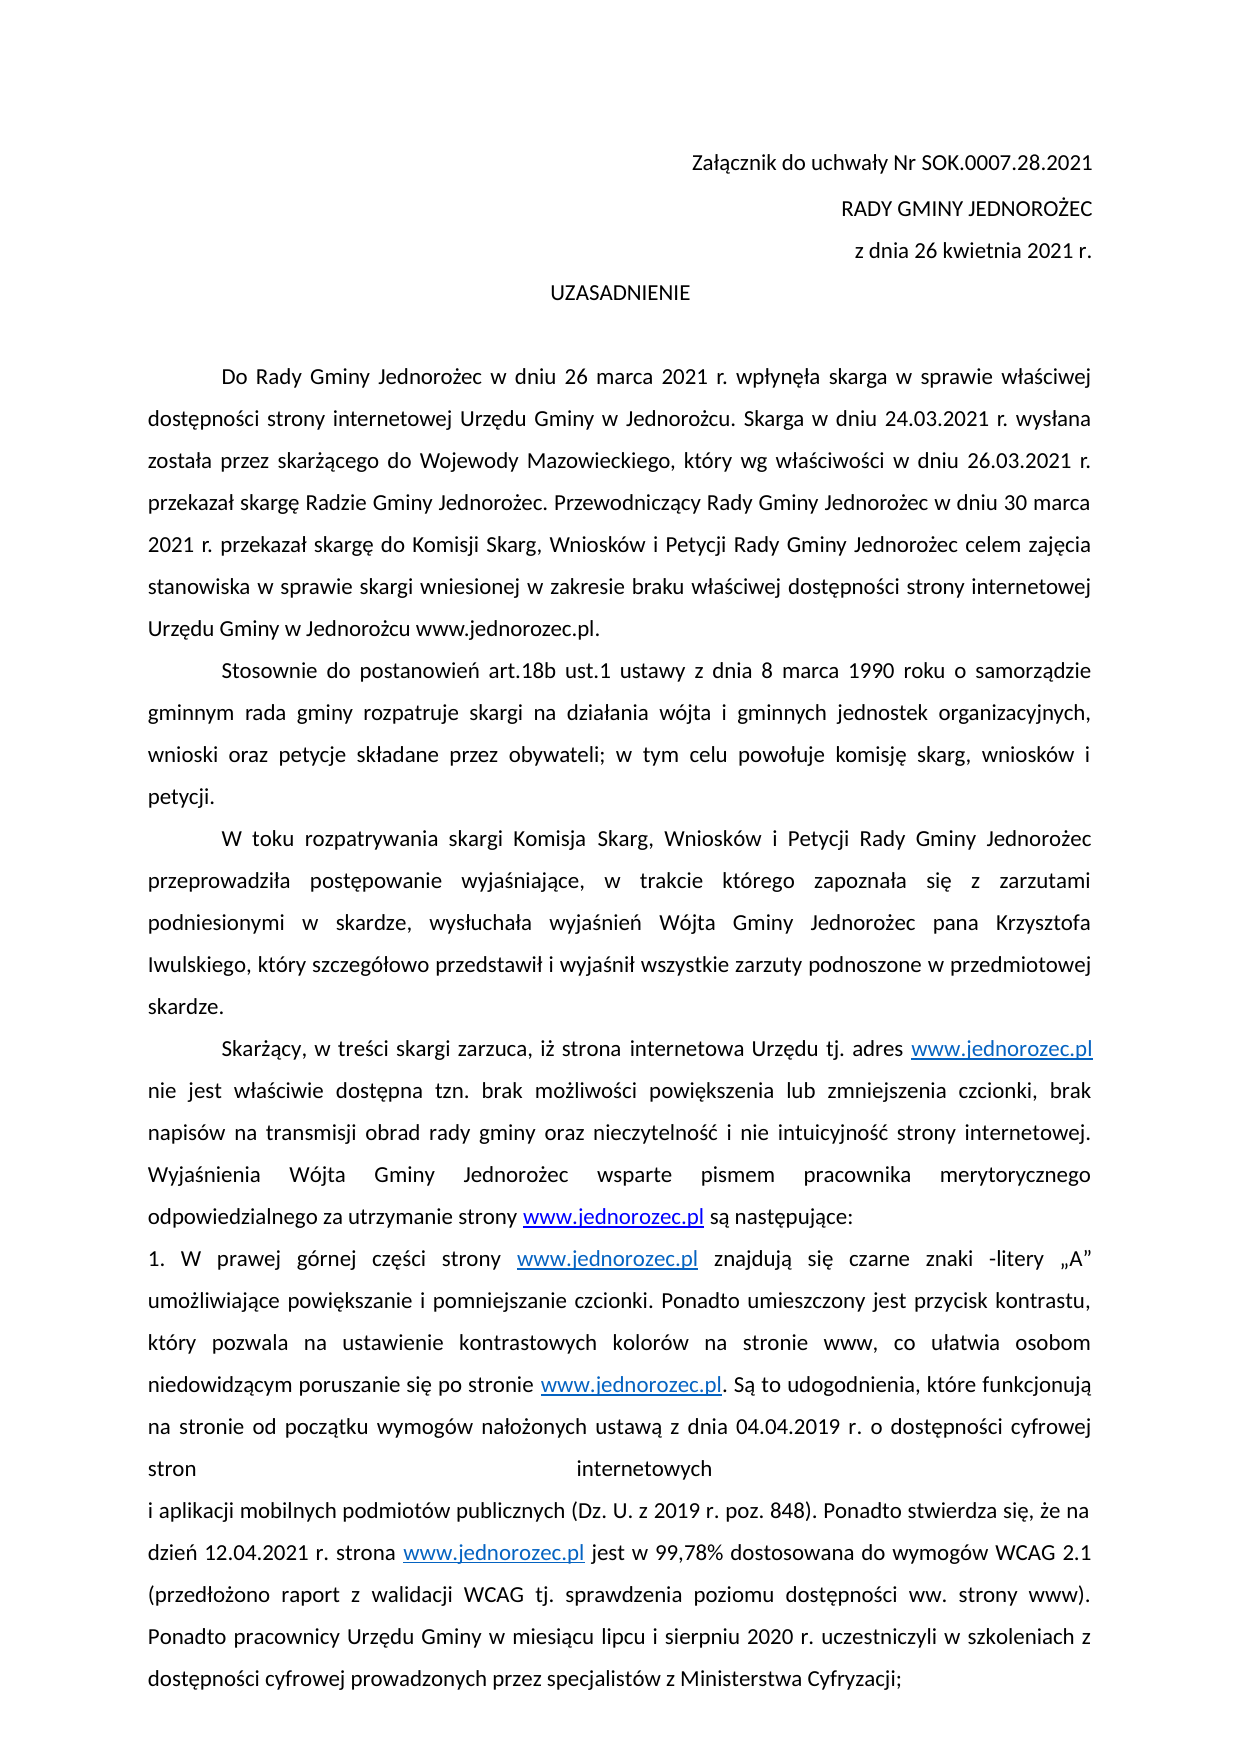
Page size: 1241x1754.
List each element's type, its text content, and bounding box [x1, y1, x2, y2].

text Załącznik do uchwały Nr SOK.0007.28.2021 [148, 148, 1092, 176]
text RADY GMINY JEDNOROŻEC [148, 194, 1092, 223]
text Stosownie do postanowień art.18b ust.1 ustawy z dnia 8 marca 1990 roku o samorządzie gminnym rada gminy rozpatruje skargi na działania wójta i gminnych jednostek organizacyjnych, wnioski oraz petycje składane przez obywateli; w tym celu powołuje komisję skarg, wniosków i petycji. [148, 656, 1092, 810]
text Skarżący, w treści skargi zarzuca, iż strona internetowa Urzędu tj. adres www.jednorozec.pl nie jest właściwie dostępna tzn. brak możliwości powiększenia lub zmniejszenia czcionki, brak napisów na transmisji obrad rady gminy oraz nieczytelność i nie intuicyjność strony internetowej. Wyjaśnienia Wójta Gminy Jednorożec wsparte pismem pracownika merytorycznego odpowiedzialnego za utrzymanie strony www.jednorozec.pl są następujące: [148, 1034, 1092, 1230]
text Do Rady Gminy Jednorożec w dniu 26 marca 2021 r. wpłynęła skarga w sprawie właściwej dostępności strony internetowej Urzędu Gminy w Jednorożcu. Skarga w dniu 24.03.2021 r. wysłana została przez skarżącego do Wojewody Mazowieckiego, który wg właściwości w dniu 26.03.2021 r. przekazał skargę Radzie Gminy Jednorożec. Przewodniczący Rady Gminy Jednorożec w dniu 30 marca 2021 r. przekazał skargę do Komisji Skarg, Wniosków i Petycji Rady Gminy Jednorożec celem zajęcia stanowiska w sprawie skargi wniesionej w zakresie braku właściwej dostępności strony internetowej Urzędu Gminy w Jednorożcu www.jednorozec.pl. [148, 362, 1092, 642]
text UZASADNIENIE [148, 278, 1092, 307]
text 1. W prawej górnej części strony www.jednorozec.pl znajdują się czarne znaki -litery „A” umożliwiające powiększanie i pomniejszanie czcionki. Ponadto umieszczony jest przycisk kontrastu, który pozwala na ustawienie kontrastowych kolorów na stronie www, co ułatwia osobom niedowidzącym poruszanie się po stronie www.jednorozec.pl. Są to udogodnienia, które funkcjonują na stronie od początku wymogów nałożonych ustawą z dnia 04.04.2019 r. o dostępności cyfrowej stron internetowych i aplikacji mobilnych podmiotów publicznych (Dz. U. z 2019 r. poz. 848). Ponadto stwierdza się, że na dzień 12.04.2021 r. strona www.jednorozec.pl jest w 99,78% dostosowana do wymogów WCAG 2.1 (przedłożono raport z walidacji WCAG tj. sprawdzenia poziomu dostępności ww. strony www). Ponadto pracownicy Urzędu Gminy w miesiącu lipcu i sierpniu 2020 r. uczestniczyli w szkoleniach z dostępności cyfrowej prowadzonych przez specjalistów z Ministerstwa Cyfryzacji; [148, 1244, 1092, 1692]
text W toku rozpatrywania skargi Komisja Skarg, Wniosków i Petycji Rady Gminy Jednorożec przeprowadziła postępowanie wyjaśniające, w trakcie którego zapoznała się z zarzutami podniesionymi w skardze, wysłuchała wyjaśnień Wójta Gminy Jednorożec pana Krzysztofa Iwulskiego, który szczegółowo przedstawił i wyjaśnił wszystkie zarzuty podnoszone w przedmiotowej skardze. [148, 824, 1092, 1020]
text z dnia 26 kwietnia 2021 r. [148, 237, 1092, 264]
